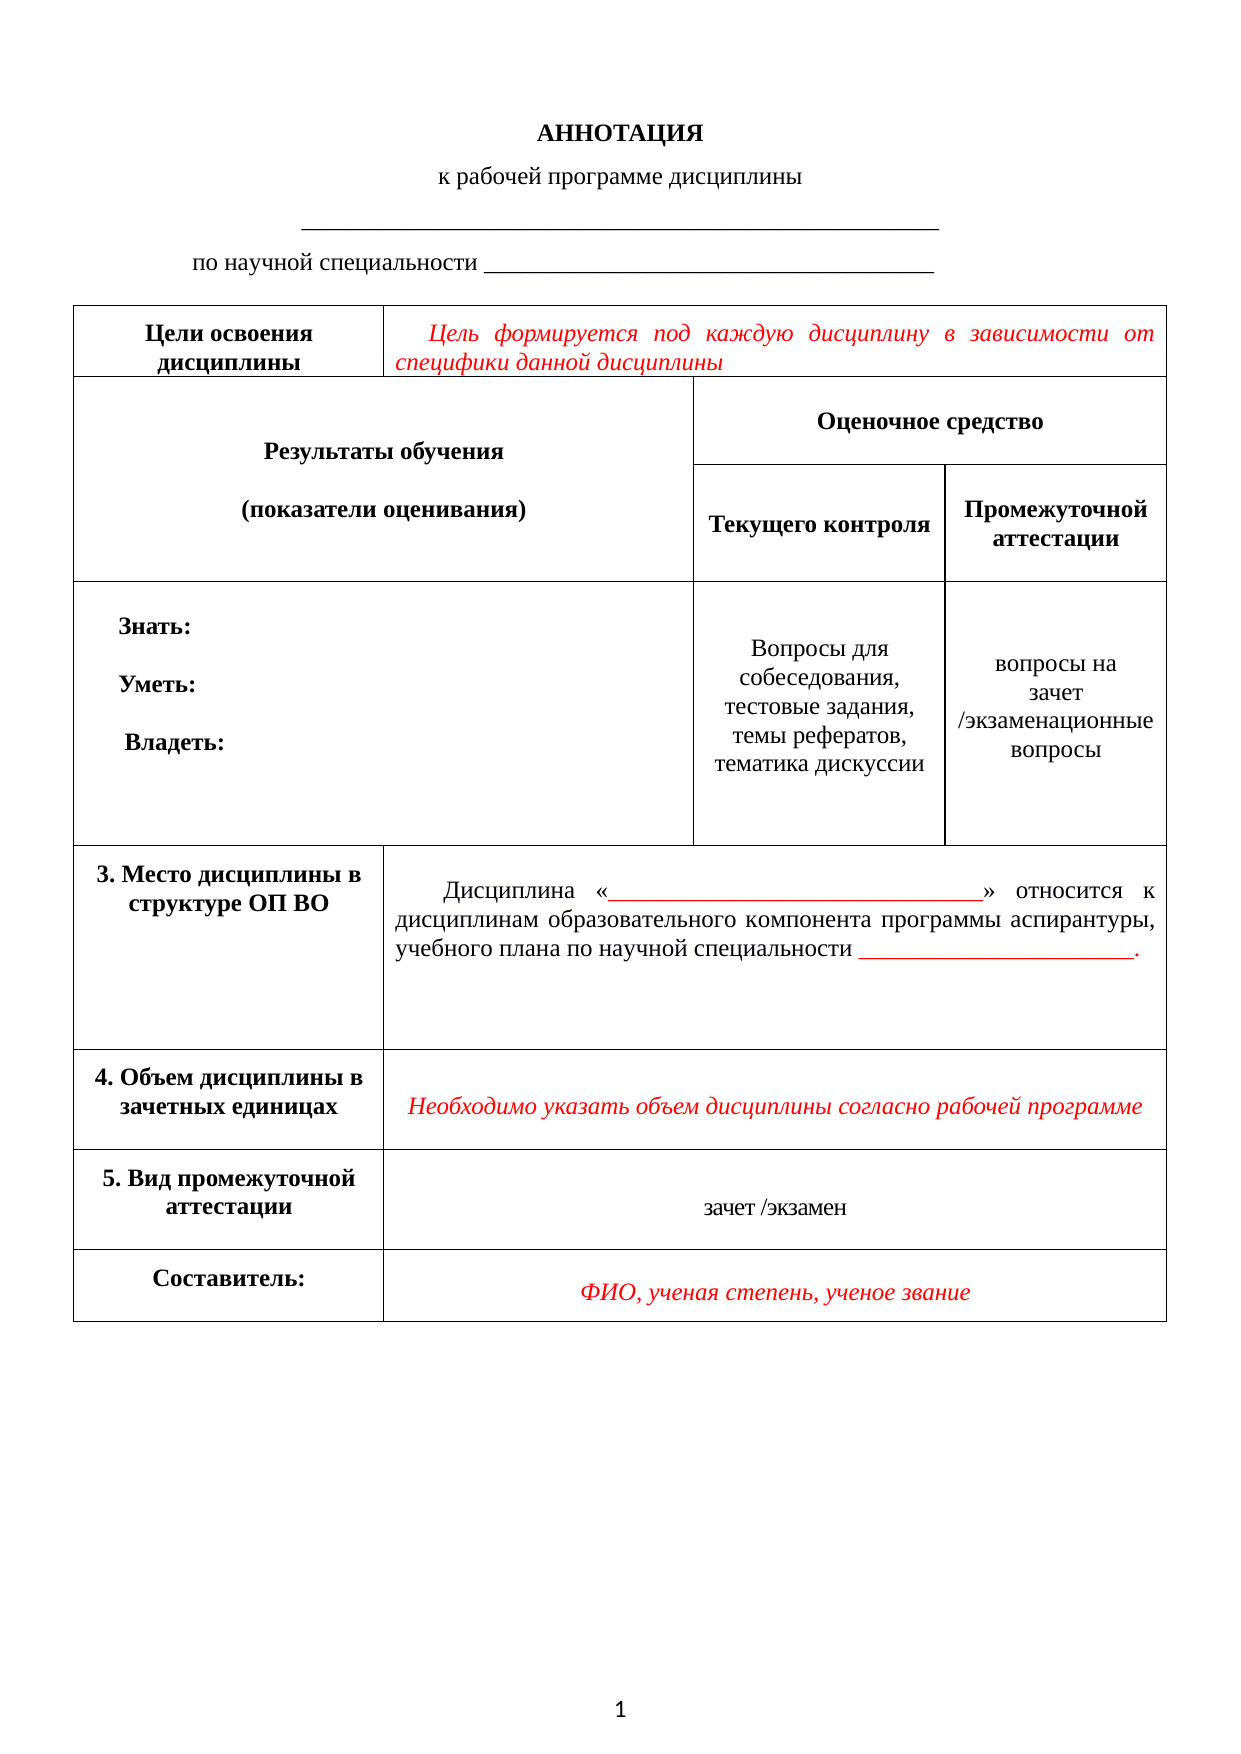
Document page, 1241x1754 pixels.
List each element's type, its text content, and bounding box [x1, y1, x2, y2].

text по научной специальности ____________________________________ [118, 247, 1122, 276]
table_header Цель формируется под каждую дисциплину в зависимости от специфики данной дисциплины [384, 306, 1166, 376]
table_cell Текущего контроля [694, 465, 944, 581]
table_cell Промежуточной аттестации [946, 465, 1166, 581]
table_cell Вопросы для собеседования, тестовые задания, темы рефератов, тематика дискуссии [694, 582, 944, 845]
text ___________________________________________________ [118, 204, 1122, 233]
table_cell Дисциплина «______________________________» относится к дисциплинам образовательного компонента программы аспирантуры, учебного плана по научной специальности ______________________. [384, 846, 1166, 1049]
text АННОТАЦИЯ [118, 118, 1122, 147]
text к рабочей программе дисциплины [118, 161, 1122, 190]
table_cell Результаты обучения (показатели оценивания) [74, 377, 693, 581]
table_header Цели освоения дисциплины [74, 306, 383, 376]
table_cell 5. Вид промежуточной аттестации [74, 1150, 383, 1249]
table_cell вопросы на зачет /экзаменационные вопросы [946, 582, 1166, 845]
table_cell 3. Место дисциплины в структуре ОП ВО [74, 846, 383, 1049]
table_cell Оценочное средство [694, 377, 1166, 464]
table_cell Составитель: [74, 1250, 383, 1321]
table_cell ФИО, ученая степень, ученое звание [384, 1250, 1166, 1321]
table_cell зачет /экзамен [384, 1150, 1166, 1249]
table_cell 4. Объем дисциплины в зачетных единицах [74, 1050, 383, 1149]
table_cell Необходимо указать объем дисциплины согласно рабочей программе [384, 1050, 1166, 1149]
table_cell Знать: Уметь: Владеть: [74, 582, 693, 845]
